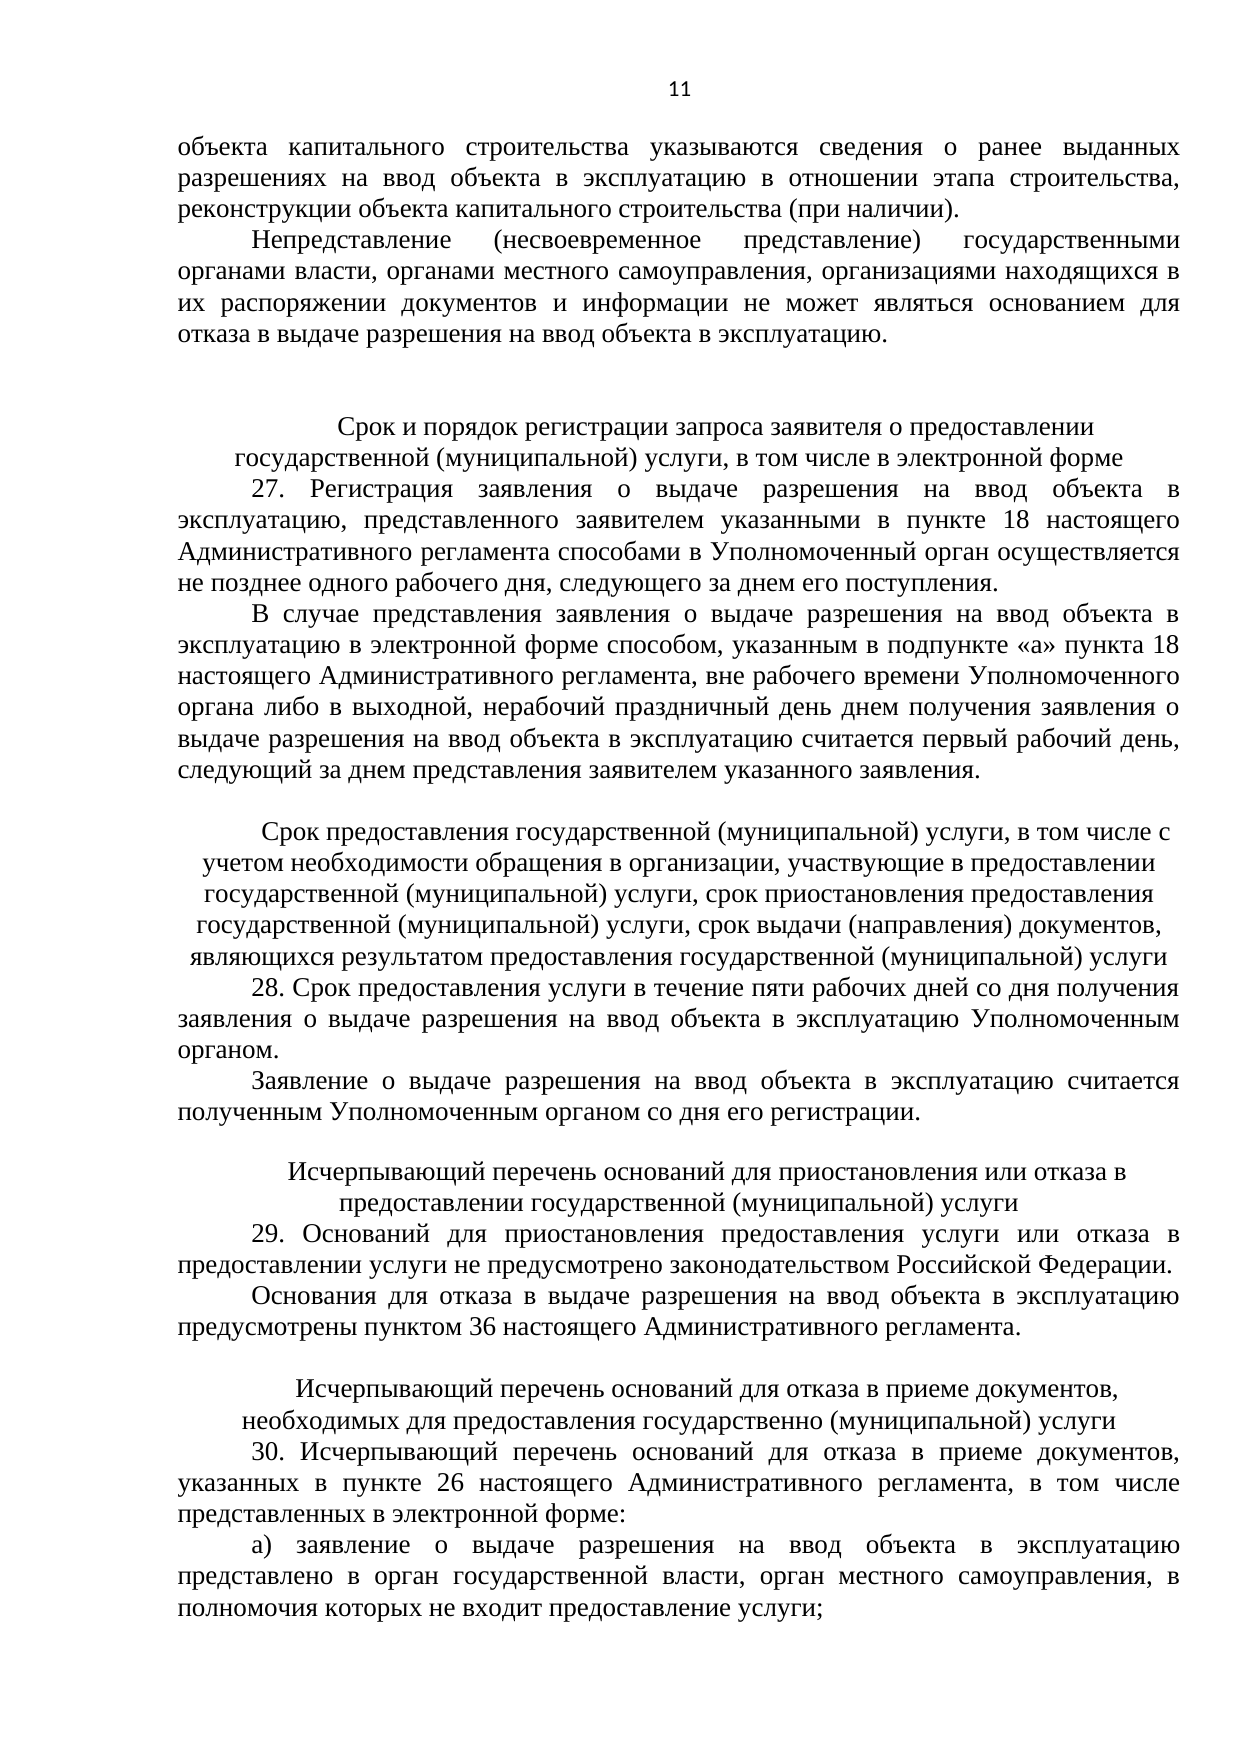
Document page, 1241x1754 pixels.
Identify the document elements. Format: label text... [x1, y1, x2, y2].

text В случае представления заявления о выдаче разрешения на ввод объекта в эксплуатацию в электронной форме способом, указанным в подпункте «а» пункта 18 настоящего Административного регламента, вне рабочего времени Уполномоченного органа либо в выходной, нерабочий праздничный день днем получения заявления о выдаче разрешения на ввод объекта в эксплуатацию считается первый рабочий день, следующий за днем представления заявителем указанного заявления. [177, 597, 1181, 784]
text Исчерпывающий перечень оснований для приостановления или отказа в предоставлении государственной (муниципальной) услуги [177, 1154, 1181, 1217]
text Срок предоставления государственной (муниципальной) услуги, в том числе с учетом необходимости обращения в организации, участвующие в предоставлении государственной (муниципальной) услуги, срок приостановления предоставления государственной (муниципальной) услуги, срок выдачи (направления) документов, являющихся результатом предоставления государственной (муниципальной) услуги [177, 815, 1181, 971]
text 28. Срок предоставления услуги в течение пяти рабочих дней со дня получения заявления о выдаче разрешения на ввод объекта в эксплуатацию Уполномоченным органом. [177, 971, 1181, 1064]
text 29. Оснований для приостановления предоставления услуги или отказа в предоставлении услуги не предусмотрено законодательством Российской Федерации. Основания для отказа в выдаче разрешения на ввод объекта в эксплуатацию предусмотрены пунктом 36 настоящего Административного регламента. [177, 1217, 1181, 1341]
text Заявление о выдаче разрешения на ввод объекта в эксплуатацию считается полученным Уполномоченным органом со дня его регистрации. [177, 1064, 1181, 1127]
text а) заявление о выдаче разрешения на ввод объекта в эксплуатацию представлено в орган государственной власти, орган местного самоуправления, в полномочия которых не входит предоставление услуги; [177, 1528, 1181, 1622]
text Срок и порядок регистрации запроса заявителя о предоставлении государственной (муниципальной) услуги, в том числе в электронной форме [177, 410, 1181, 472]
text 27. Регистрация заявления о выдаче разрешения на ввод объекта в эксплуатацию, представленного заявителем указанными в пункте 18 настоящего Административного регламента способами в Уполномоченный орган осуществляется не позднее одного рабочего дня, следующего за днем его поступления. [177, 472, 1181, 597]
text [177, 130, 1181, 223]
text Исчерпывающий перечень оснований для отказа в приеме документов, необходимых для предоставления государственно (муниципальной) услуги [177, 1373, 1181, 1435]
text 30. Исчерпывающий перечень оснований для отказа в приеме документов, указанных в пункте 26 настоящего Административного регламента, в том числе представленных в электронной форме: [177, 1435, 1181, 1528]
text Непредставление (несвоевременное представление) государственными органами власти, органами местного самоуправления, организациями находящихся в их распоряжении документов и информации не может являться основанием для отказа в выдаче разрешения на ввод объекта в эксплуатацию. [177, 223, 1181, 348]
